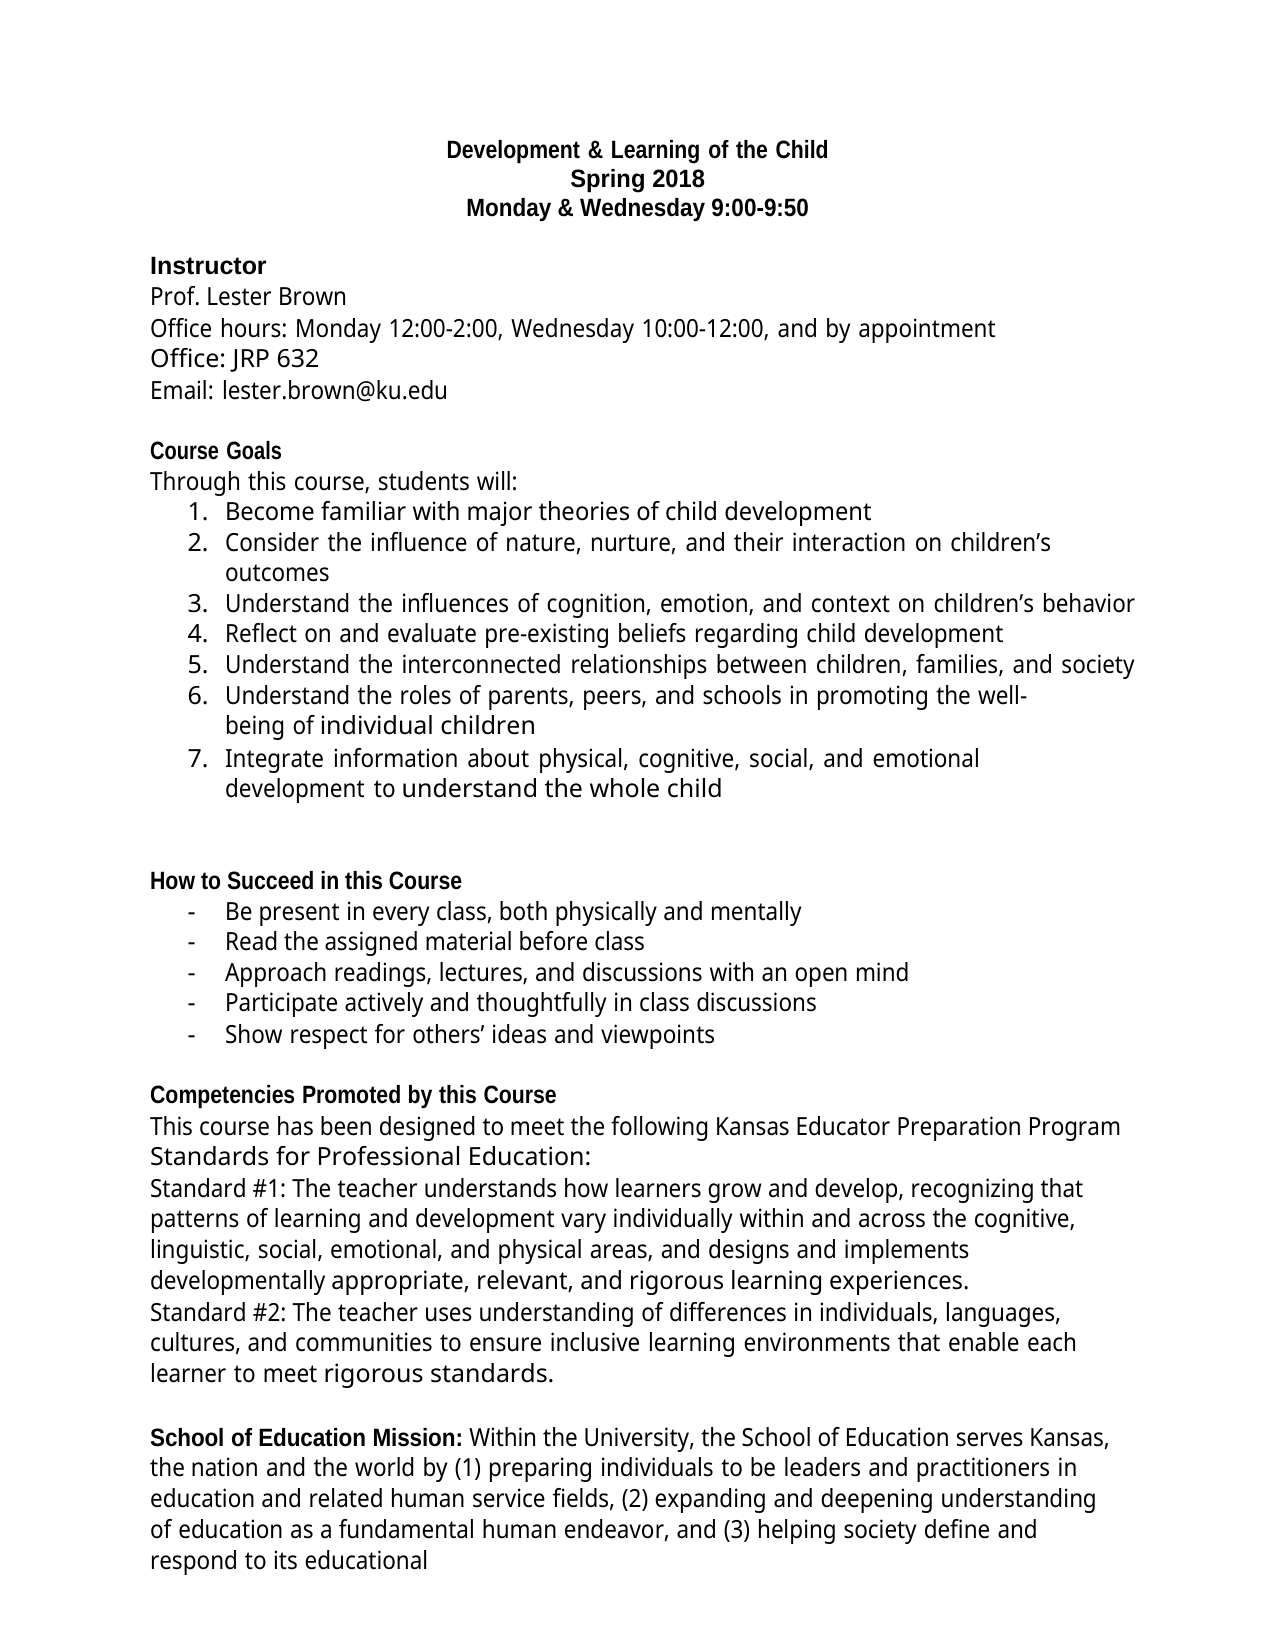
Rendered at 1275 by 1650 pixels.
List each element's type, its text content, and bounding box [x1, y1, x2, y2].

text Standard #2: The teacher uses understanding of differences in individuals, languages, cultures, and communities to ensure inclusive learning environments that enable each learner to meet rigorous standards. [150, 1297, 1137, 1390]
text Office hours: Monday 12:00‐2:00, Wednesday 10:00‐12:00, and by appointment Office: JRP 632 [150, 312, 1029, 374]
text Through this course, students will: [150, 465, 1137, 496]
list Understand the roles of parents, peers, and schools in promoting the well‐being of individual children [187, 680, 1064, 742]
text Prof. Lester Brown [150, 281, 1137, 311]
list Reflect on and evaluate pre‐existing beliefs regarding child development [187, 618, 1137, 649]
subtitle Competencies Promoted by this Course [150, 1081, 1137, 1109]
list Understand the interconnected relationships between children, families, and society [187, 649, 1137, 679]
list Integrate information about physical, cognitive, social, and emotional development to understand the whole child [187, 742, 1098, 804]
list Consider the influence of nature, nurture, and their interaction on children’s outcomes [187, 527, 1137, 588]
list Show respect for others’ ideas and viewpoints [187, 1018, 1137, 1050]
list Approach readings, lectures, and discussions with an open mind [187, 957, 1137, 987]
text This course has been designed to meet the following Kansas Educator Preparation Program Standards for Professional Education: [150, 1111, 1137, 1173]
text Monday & Wednesday 9:00‐9:50 [160, 193, 1114, 222]
subtitle Course Goals [150, 436, 1137, 465]
text School of Education Mission: Within the University, the School of Education serves Kansas, the nation and the world by (1) preparing individuals to be leaders and practitioners in education and related human service fields, (2) expanding and deepening understanding of education as a fundamental human endeavor, and (3) helping society define and respond to its educational [150, 1421, 1121, 1576]
text Email: lester.brown@ku.edu [150, 374, 1137, 406]
list Read the assigned material before class [187, 926, 1137, 957]
text Instructor [150, 252, 1137, 281]
subtitle How to Succeed in this Course [150, 867, 1137, 895]
list Participate actively and thoughtfully in class discussions [187, 987, 1137, 1018]
text Development & Learning of the Child Spring 2018 [445, 135, 829, 192]
list Understand the influences of cognition, emotion, and context on children’s behavior [187, 588, 1137, 618]
list Become familiar with major theories of child development [187, 496, 1137, 527]
text Standard #1: The teacher understands how learners grow and develop, recognizing that patterns of learning and development vary individually within and across the cognitive, linguistic, social, emotional, and physical areas, and designs and implements developmentally appropriate, relevant, and rigorous learning experiences. [150, 1173, 1104, 1297]
list Be present in every class, both physically and mentally [187, 895, 1137, 926]
